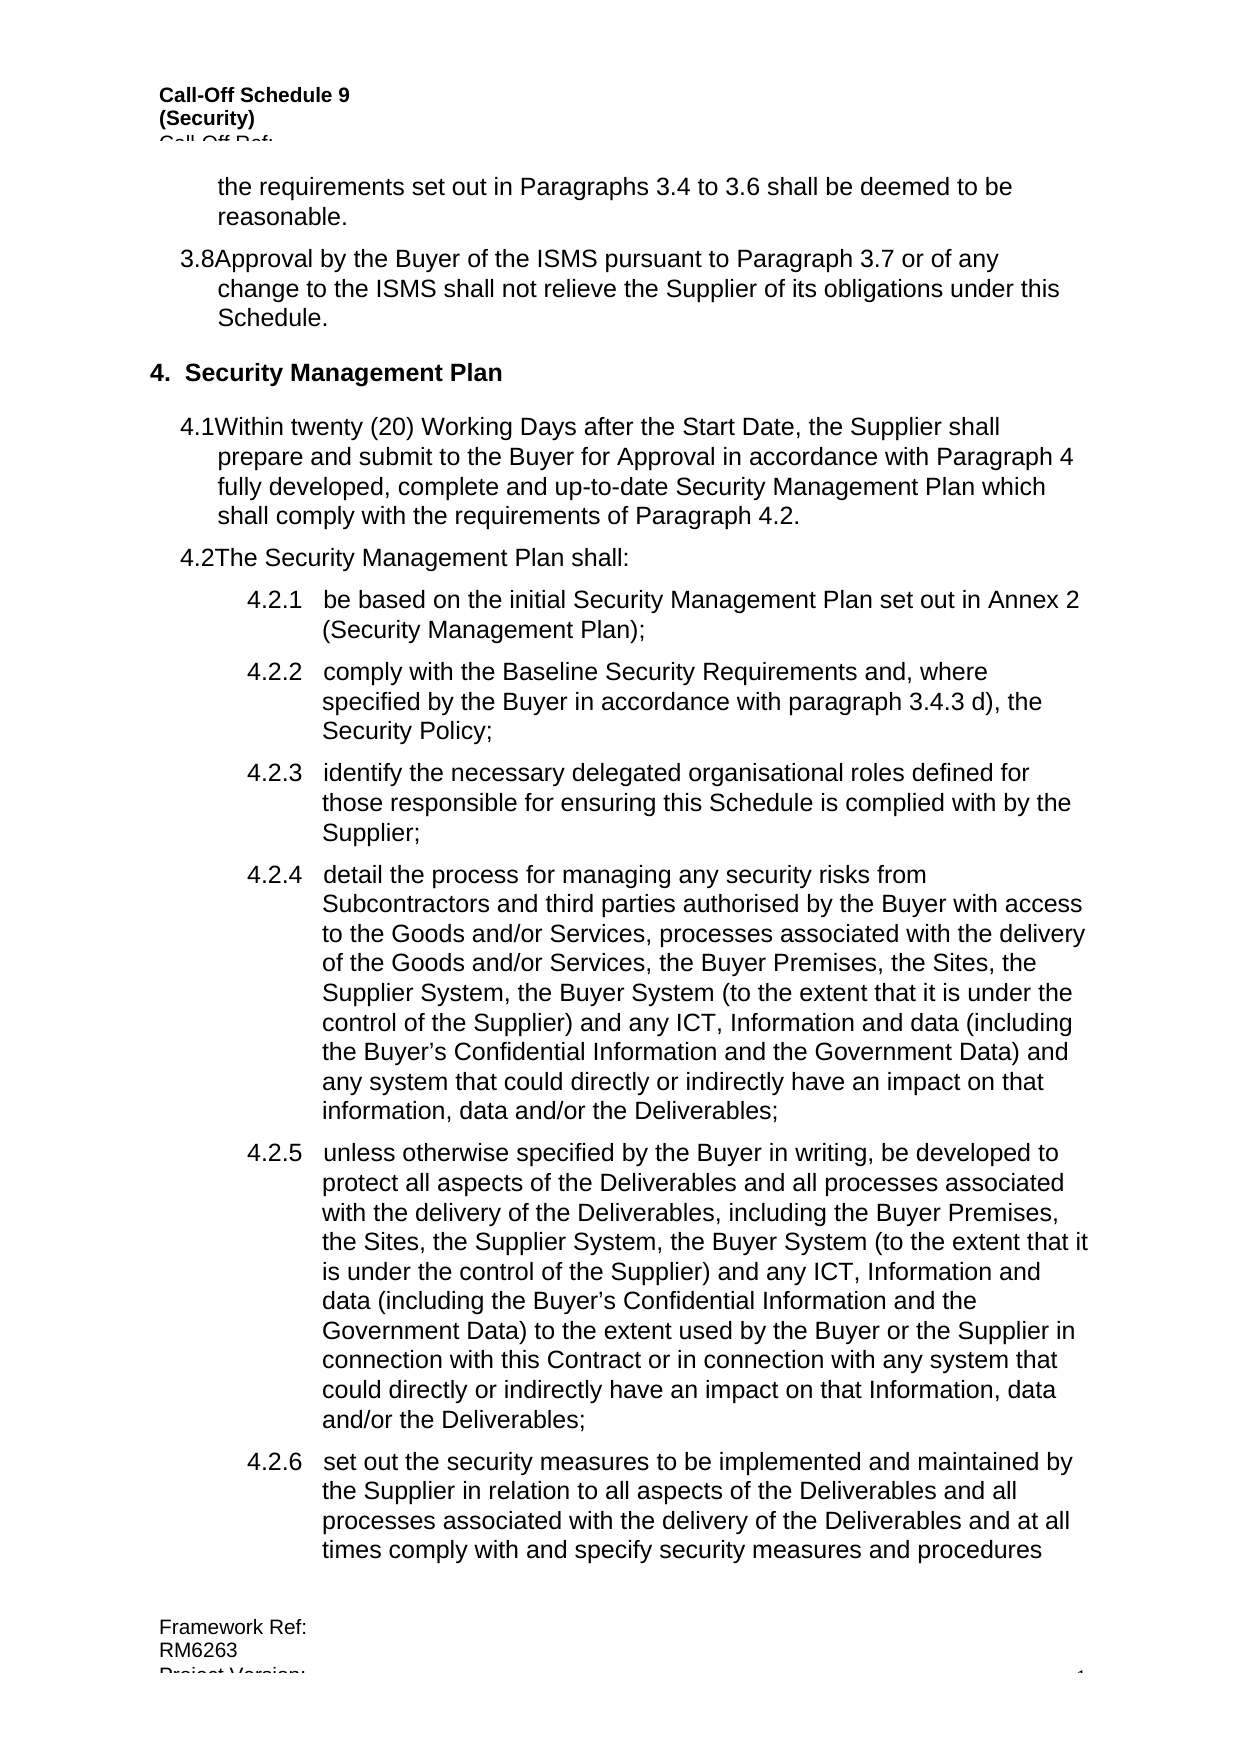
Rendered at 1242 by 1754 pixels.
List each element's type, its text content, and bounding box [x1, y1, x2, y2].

text 4.2.2 comply with the Baseline Security Requirements and, where specified by the Buyer in accordance with paragraph 3.4.3 d), the Security Policy; [247, 657, 1047, 745]
text 4.2.6 set out the security measures to be implemented and maintained by the Supplier in relation to all aspects of the Deliverables and all processes associated with the delivery of the Deliverables and at all times comply with and specify security measures and procedures [247, 1447, 1077, 1564]
text 4.2.4 detail the process for managing any security risks from Subcontractors and third parties authorised by the Buyer with access to the Goods and/or Services, processes associated with the delivery of the Goods and/or Services, the Buyer Premises, the Sites, the Supplier System, the Buyer System (to the extent that it is under the control of the Supplier) and any ICT, Information and data (including the Buyer’s Confidential Information and the Government Data) and any system that could directly or indirectly have an impact on that information, data and/or the Deliverables; [247, 859, 1091, 1125]
text 4.2.5 unless otherwise specified by the Buyer in writing, be developed to protect all aspects of the Deliverables and all processes associated with the delivery of the Deliverables, including the Buyer Premises, the Sites, the Supplier System, the Buyer System (to the extent that it is under the control of the Supplier) and any ICT, Information and [247, 1138, 1093, 1285]
text 4.2The Security Management Plan shall: [180, 543, 1102, 572]
text 4.2.1 be based on the initial Security Management Plan set out in Annex 2 (Security Management Plan); [247, 585, 1082, 644]
text 4.1Within twenty (20) Working Days after the Start Date, the Supplier shall prepare and submit to the Buyer for Approval in accordance with Paragraph 4 fully developed, complete and up-to-date Security Management Plan which shall comply with the requirements of Paragraph 4.2. [180, 412, 1078, 530]
text 4. Security Management Plan [150, 358, 1102, 386]
text the requirements set out in Paragraphs 3.4 to 3.6 shall be deemed to be reasonable. [217, 172, 1018, 231]
text 3.8Approval by the Buyer of the ISMS pursuant to Paragraph 3.7 or of any change to the ISMS shall not relieve the Supplier of its obligations under this Schedule. [180, 244, 1065, 332]
text 4.2.3 identify the necessary delegated organisational roles defined for those responsible for ensuring this Schedule is complied with by the Supplier; [247, 758, 1077, 846]
text data (including the Buyer’s Confidential Information and the Government Data) to the extent used by the Buyer or the Supplier in connection with this Contract or in connection with any system that could directly or indirectly have an impact on that Information, data and/or the Deliverables; [322, 1286, 1081, 1433]
